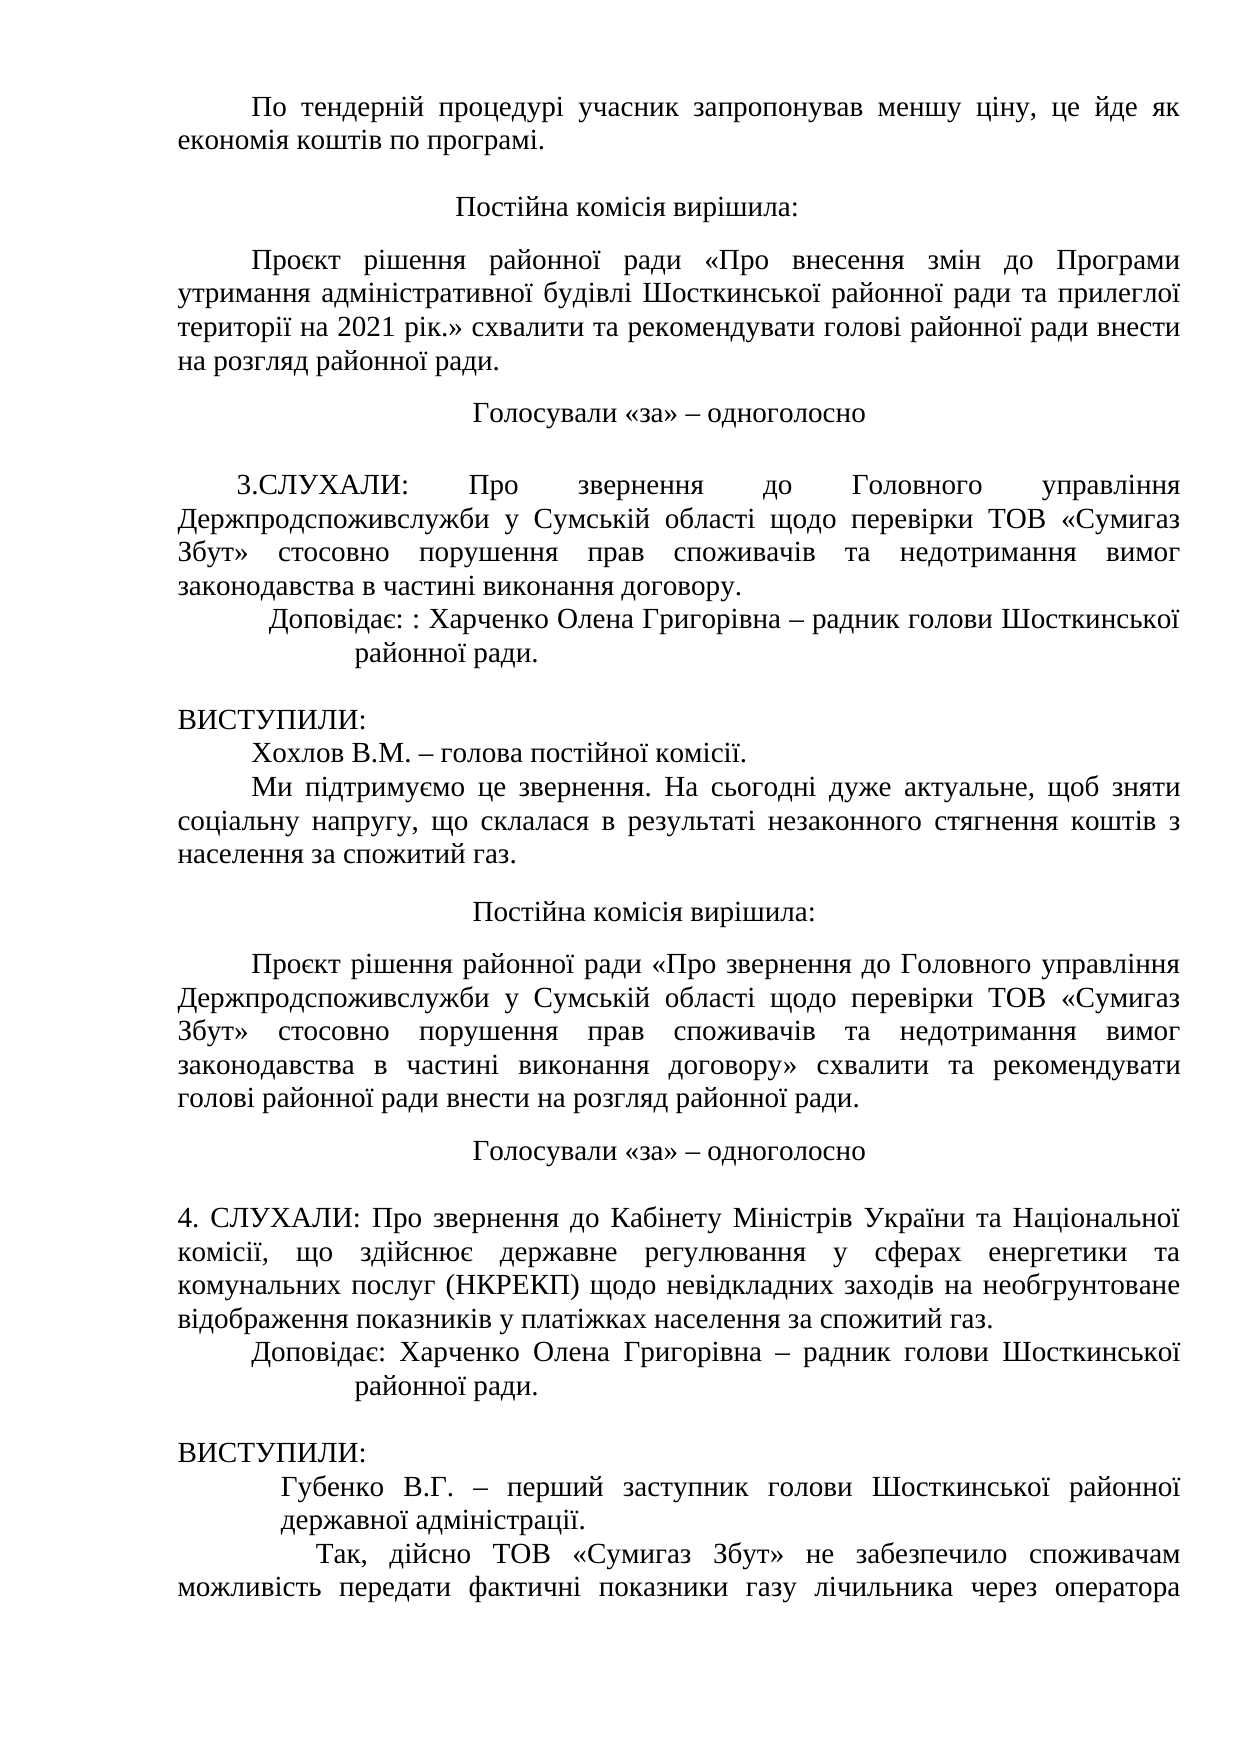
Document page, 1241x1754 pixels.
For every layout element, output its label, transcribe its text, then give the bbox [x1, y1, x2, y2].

text Губенко В.Г. – перший заступник голови Шосткинської районної державної адміністрації. [177, 1469, 1181, 1536]
text Постійна комісія вирішила: [177, 189, 1181, 223]
text По тендерній процедурі учасник запропонував меншу ціну, це йде як економія коштів по програмі. [177, 89, 1181, 156]
text Ми підтримуємо це звернення. На сьогодні дуже актуальне, щоб зняти соціальну напругу, що склалася в результаті незаконного стягнення коштів з населення за спожитий газ. [177, 769, 1181, 870]
text Голосували «за» – одноголосно [177, 395, 1181, 429]
text 3.СЛУХАЛИ: Про звернення до Головного управління Держпродспоживслужби у Сумській області щодо перевірки ТОВ «Сумигаз Збут» стосовно порушення прав споживачів та недотримання вимог законодавства в частині виконання договору. [177, 467, 1181, 601]
text Проєкт рішення районної ради «Про внесення змін до Програми утримання адміністративної будівлі Шосткинської районної ради та прилеглої території на 2021 рік.» схвалити та рекомендувати голові районної ради внести на розгляд районної ради. [177, 242, 1181, 376]
text Доповідає: Харченко Олена Григорівна – радник голови Шосткинської районної ради. [251, 1334, 1181, 1402]
text Хохлов В.М. – голова постійної комісії. [177, 736, 1181, 769]
text Проєкт рішення районної ради «Про звернення до Головного управління Держпродспоживслужби у Сумській області щодо перевірки ТОВ «Сумигаз Збут» стосовно порушення прав споживачів та недотримання вимог законодавства в частині виконання договору» схвалити та рекомендувати голові районної ради внести на розгляд районної ради. [177, 946, 1181, 1114]
text Голосували «за» – одноголосно [177, 1133, 1181, 1167]
text Постійна комісія вирішила: [177, 894, 1181, 927]
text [177, 1536, 1181, 1603]
text ВИСТУПИЛИ: [177, 1435, 1181, 1469]
text 4. СЛУХАЛИ: Про звернення до Кабінету Міністрів України та Національної комісії, що здійснює державне регулювання у сферах енергетики та комунальних послуг (НКРЕКП) щодо невідкладних заходів на необгрунтоване відображення показників у платіжках населення за спожитий газ. [177, 1200, 1181, 1334]
text Доповідає: : Харченко Олена Григорівна – радник голови Шосткинської районної ради. [177, 601, 1181, 668]
text ВИСТУПИЛИ: [177, 702, 1181, 736]
